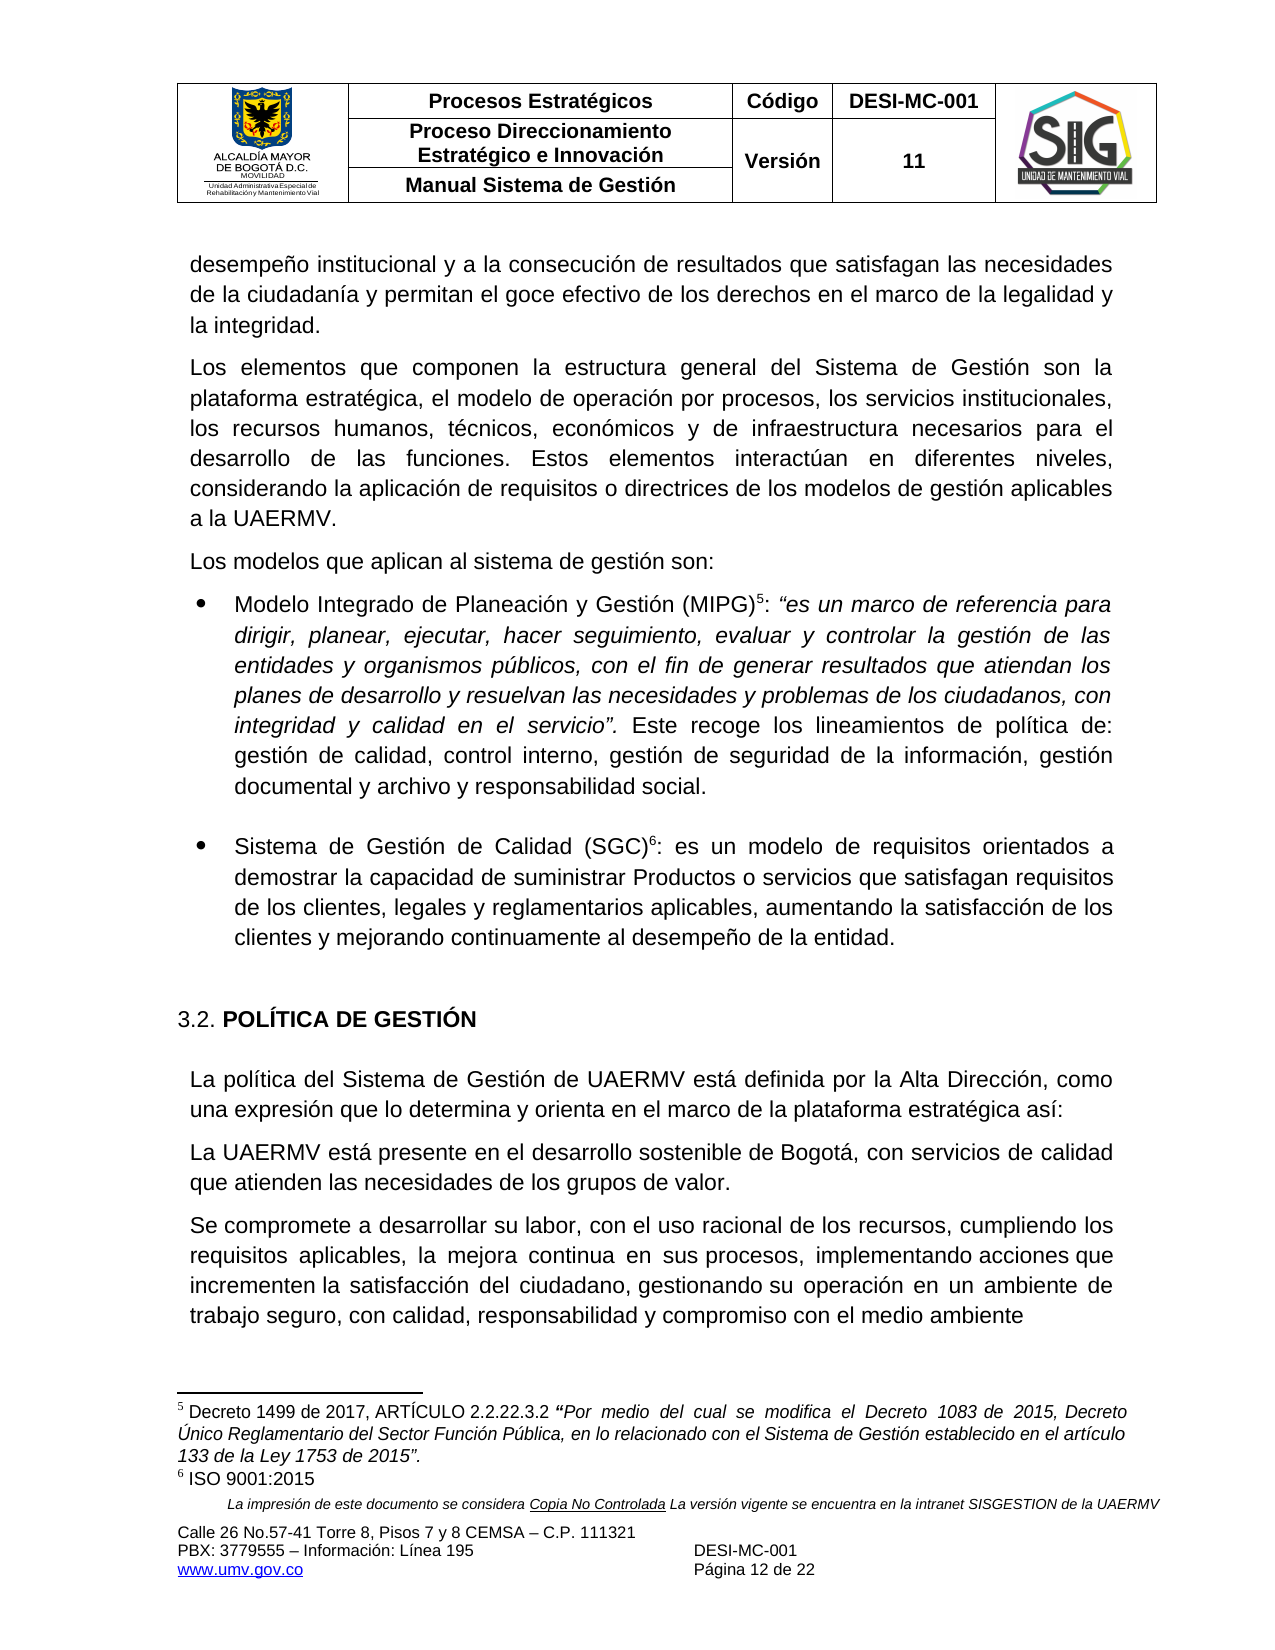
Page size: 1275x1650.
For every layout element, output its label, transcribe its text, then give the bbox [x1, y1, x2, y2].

list Sistema de Gestión de Calidad (SGC): es un modelo de requisitos orientados a demostrar la capacidad de suministrar Productos o servicios que satisfagan requisitos de los clientes, legales y reglamentarios aplicables, aumentando la satisfacción de los clientes y mejorando continuamente al desempeño de la entidad. [197, 833, 1114, 951]
list Modelo Integrado de Planeación y Gestión (MIPG): “es un marco de referencia para dirigir, planear, ejecutar, hacer seguimiento, evaluar y controlar la gestión de las entidades y organismos públicos, con el fin de generar resultados que atiendan los planes de desarrollo y resuelvan las necesidades y problemas de los ciudadanos, con integridad y calidad en el servicio”. Este recoge los lineamientos de política de: gestión de calidad, control interno, gestión de seguridad de la información, gestión documental y archivo y responsabilidad social. [197, 591, 1114, 799]
text Los modelos que aplican al sistema de gestión son: [189, 548, 1157, 574]
text La política del Sistema de Gestión de UAERMV está definida por la Alta Dirección, como una expresión que lo determina y orienta en el marco de la plataforma estratégica así: [189, 1066, 1114, 1122]
picture [1014, 87, 1138, 199]
text Los elementos que componen la estructura general del Sistema de Gestión son la plataforma estratégica, el modelo de operación por procesos, los servicios institucionales, los recursos humanos, técnicos, económicos y de infraestructura necesarios para el desarrollo de las funciones. Estos elementos interactúan en diferentes niveles, considerando la aplicación de requisitos o directrices de los modelos de gestión aplicables a la UAERMV. [189, 354, 1114, 532]
text La UAERMV está presente en el desarrollo sostenible de Bogotá, con servicios de calidad que atienden las necesidades de los grupos de valor. [189, 1139, 1114, 1195]
text Se compromete a desarrollar su labor, con el uso racional de los recursos, cumpliendo los requisitos aplicables, la mejora continua en sus procesos, implementando acciones que incrementen la satisfacción del ciudadano, gestionando su operación en un ambiente de trabajo seguro, con calidad, responsabilidad y compromiso con el medio ambiente [189, 1212, 1114, 1329]
subtitle POLÍTICA DE GESTIÓN [177, 1006, 1157, 1032]
